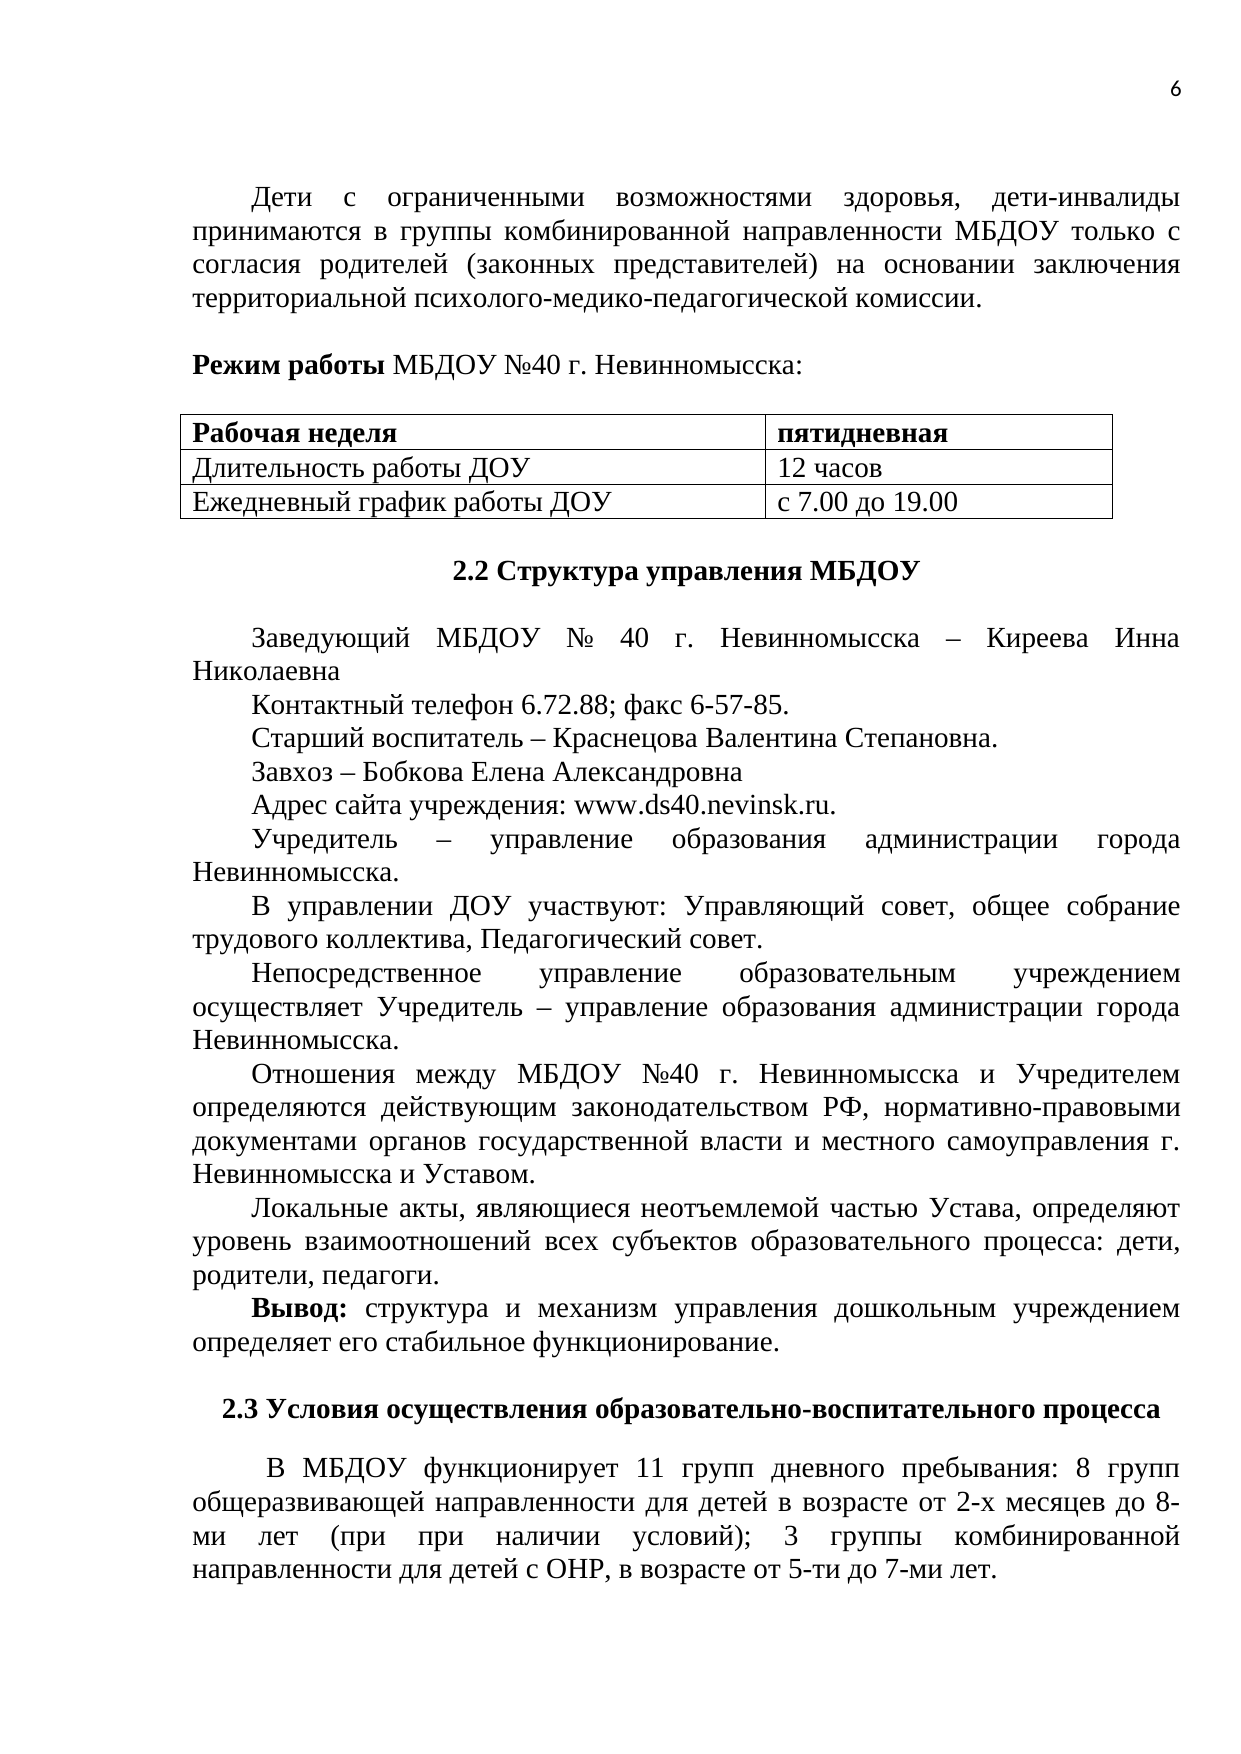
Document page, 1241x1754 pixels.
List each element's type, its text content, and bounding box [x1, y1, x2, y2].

text Завхоз – Бобкова Елена Александровна [192, 754, 1181, 787]
text Отношения между МБДОУ №40 г. Невинномысска и Учредителем определяются действующим законодательством РФ, нормативно-правовыми документами органов государственной власти и местного самоуправления г. Невинномысска и Уставом. [192, 1056, 1181, 1190]
text В управлении ДОУ участвуют: Управляющий совет, общее собрание трудового коллектива, Педагогический совет. [192, 888, 1181, 955]
text Непосредственное управление образовательным учреждением осуществляет Учредитель – управление образования администрации города Невинномысска. [192, 955, 1181, 1056]
text Старший воспитатель – Краснецова Валентина Степановна. [192, 720, 1181, 754]
text Учредитель – управление образования администрации города Невинномысска. [192, 821, 1181, 888]
text Контактный телефон 6.72.88; факс 6-57-85. [192, 687, 1181, 720]
text Дети с ограниченными возможностями здоровья, дети-инвалиды принимаются в группы комбинированной направленности МБДОУ только с согласия родителей (законных представителей) на основании заключения территориальной психолого-медико-педагогической комиссии. [192, 179, 1181, 314]
table_cell Длительность работы ДОУ [181, 450, 765, 483]
table_header Рабочая неделя [181, 415, 765, 449]
text Вывод: структура и механизм управления дошкольным учреждением определяет его стабильное функционирование. [192, 1291, 1181, 1358]
text Режим работы МБДОУ №40 г. Невинномысска: [192, 347, 1181, 381]
table_header пятидневная [766, 415, 1112, 449]
table_cell Ежедневный график работы ДОУ [181, 485, 765, 518]
table_cell 12 часов [766, 450, 1112, 483]
text Адрес сайта учреждения: www.ds40.nevinsk.ru. [192, 787, 1181, 821]
text Локальные акты, являющиеся неотъемлемой частью Устава, определяют уровень взаимоотношений всех субъектов образовательного процесса: дети, родители, педагоги. [192, 1190, 1181, 1291]
text 2.2 Структура управления МБДОУ [192, 553, 1181, 586]
text В МБДОУ функционирует 11 групп дневного пребывания: 8 групп общеразвивающей направленности для детей в возрасте от 2-х месяцев до 8-ми лет (при при наличии условий); 3 группы комбинированной направленности для детей с ОНР, в возрасте от 5-ти до 7-ми лет. [192, 1451, 1181, 1585]
table_cell с 7.00 до 19.00 [766, 485, 1112, 518]
text 2.3 Условия осуществления образовательно-воспитательного процесса [222, 1391, 1181, 1425]
text Заведующий МБДОУ № 40 г. Невинномысска – Киреева Инна Николаевна [192, 620, 1181, 687]
